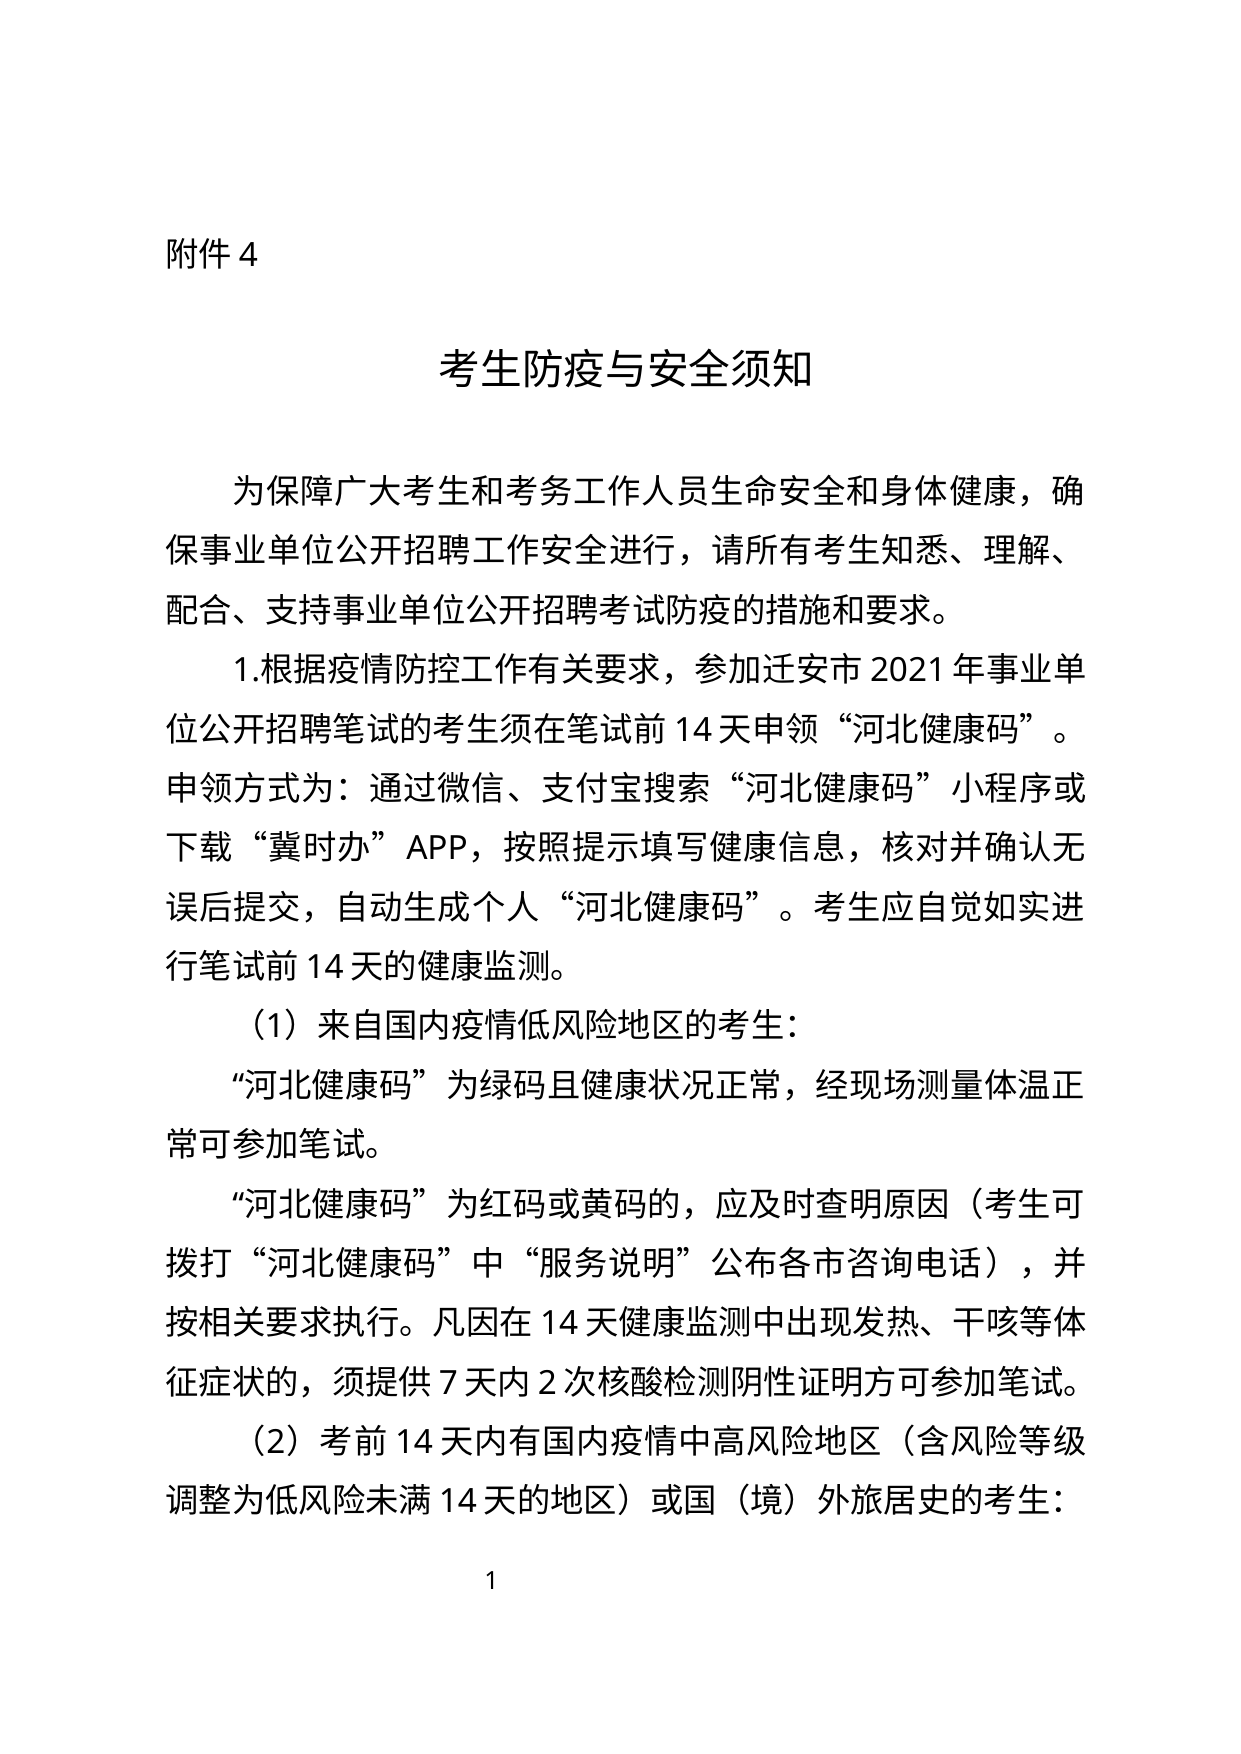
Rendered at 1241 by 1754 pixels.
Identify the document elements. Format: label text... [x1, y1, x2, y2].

text 考生防疫与安全须知 [165, 337, 1087, 397]
text “河北健康码”为绿码且健康状况正常，经现场测量体温正常可参加笔试。 [165, 1050, 1087, 1168]
text 附件4 [165, 218, 1087, 278]
text （1）来自国内疫情低风险地区的考生： [165, 990, 1087, 1050]
text 1.根据疫情防控工作有关要求，参加迁安市2021年事业单位公开招聘笔试的考生须在笔试前14天申领“河北健康码”。申领方式为：通过微信、支付宝搜索“河北健康码”小程序或下载“冀时办”APP，按照提示填写健康信息，核对并确认无误后提交，自动生成个人“河北健康码”。考生应自觉如实进行笔试前14天的健康监测。 [165, 929, 1087, 990]
text 1.根据疫情防控工作有关要求，参加迁安市2021年事业单位公开招聘笔试的考生须在笔试前14天申领“河北健康码”。申领方式为：通过微信、支付宝搜索“河北健康码”小程序或下载“冀时办”APP，按照提示填写健康信息，核对并确认无误后提交，自动生成个人“河北健康码”。考生应自觉如实进行笔试前14天的健康监测。 [165, 751, 1087, 881]
text 为保障广大考生和考务工作人员生命安全和身体健康，确保事业单位公开招聘工作安全进行，请所有考生知悉、理解、配合、支持事业单位公开招聘考试防疫的措施和要求。 [165, 456, 1087, 524]
text 1.根据疫情防控工作有关要求，参加迁安市2021年事业单位公开招聘笔试的考生须在笔试前14天申领“河北健康码”。申领方式为：通过微信、支付宝搜索“河北健康码”小程序或下载“冀时办”APP，按照提示填写健康信息，核对并确认无误后提交，自动生成个人“河北健康码”。考生应自觉如实进行笔试前14天的健康监测。 [165, 634, 1087, 705]
text （2）考前14天内有国内疫情中高风险地区（含风险等级调整为低风险未满14天的地区）或国（境）外旅居史的考生： [165, 1406, 1087, 1525]
text “河北健康码”为红码或黄码的，应及时查明原因（考生可拨打“河北健康码”中“服务说明”公布各市咨询电话），并按相关要求执行。凡因在14天健康监测中出现发热、干咳等体征症状的，须提供7天内2次核酸检测阴性证明方可参加笔试。 [165, 1168, 1087, 1406]
text 为保障广大考生和考务工作人员生命安全和身体健康，确保事业单位公开招聘工作安全进行，请所有考生知悉、理解、配合、支持事业单位公开招聘考试防疫的措施和要求。 [165, 572, 1087, 634]
